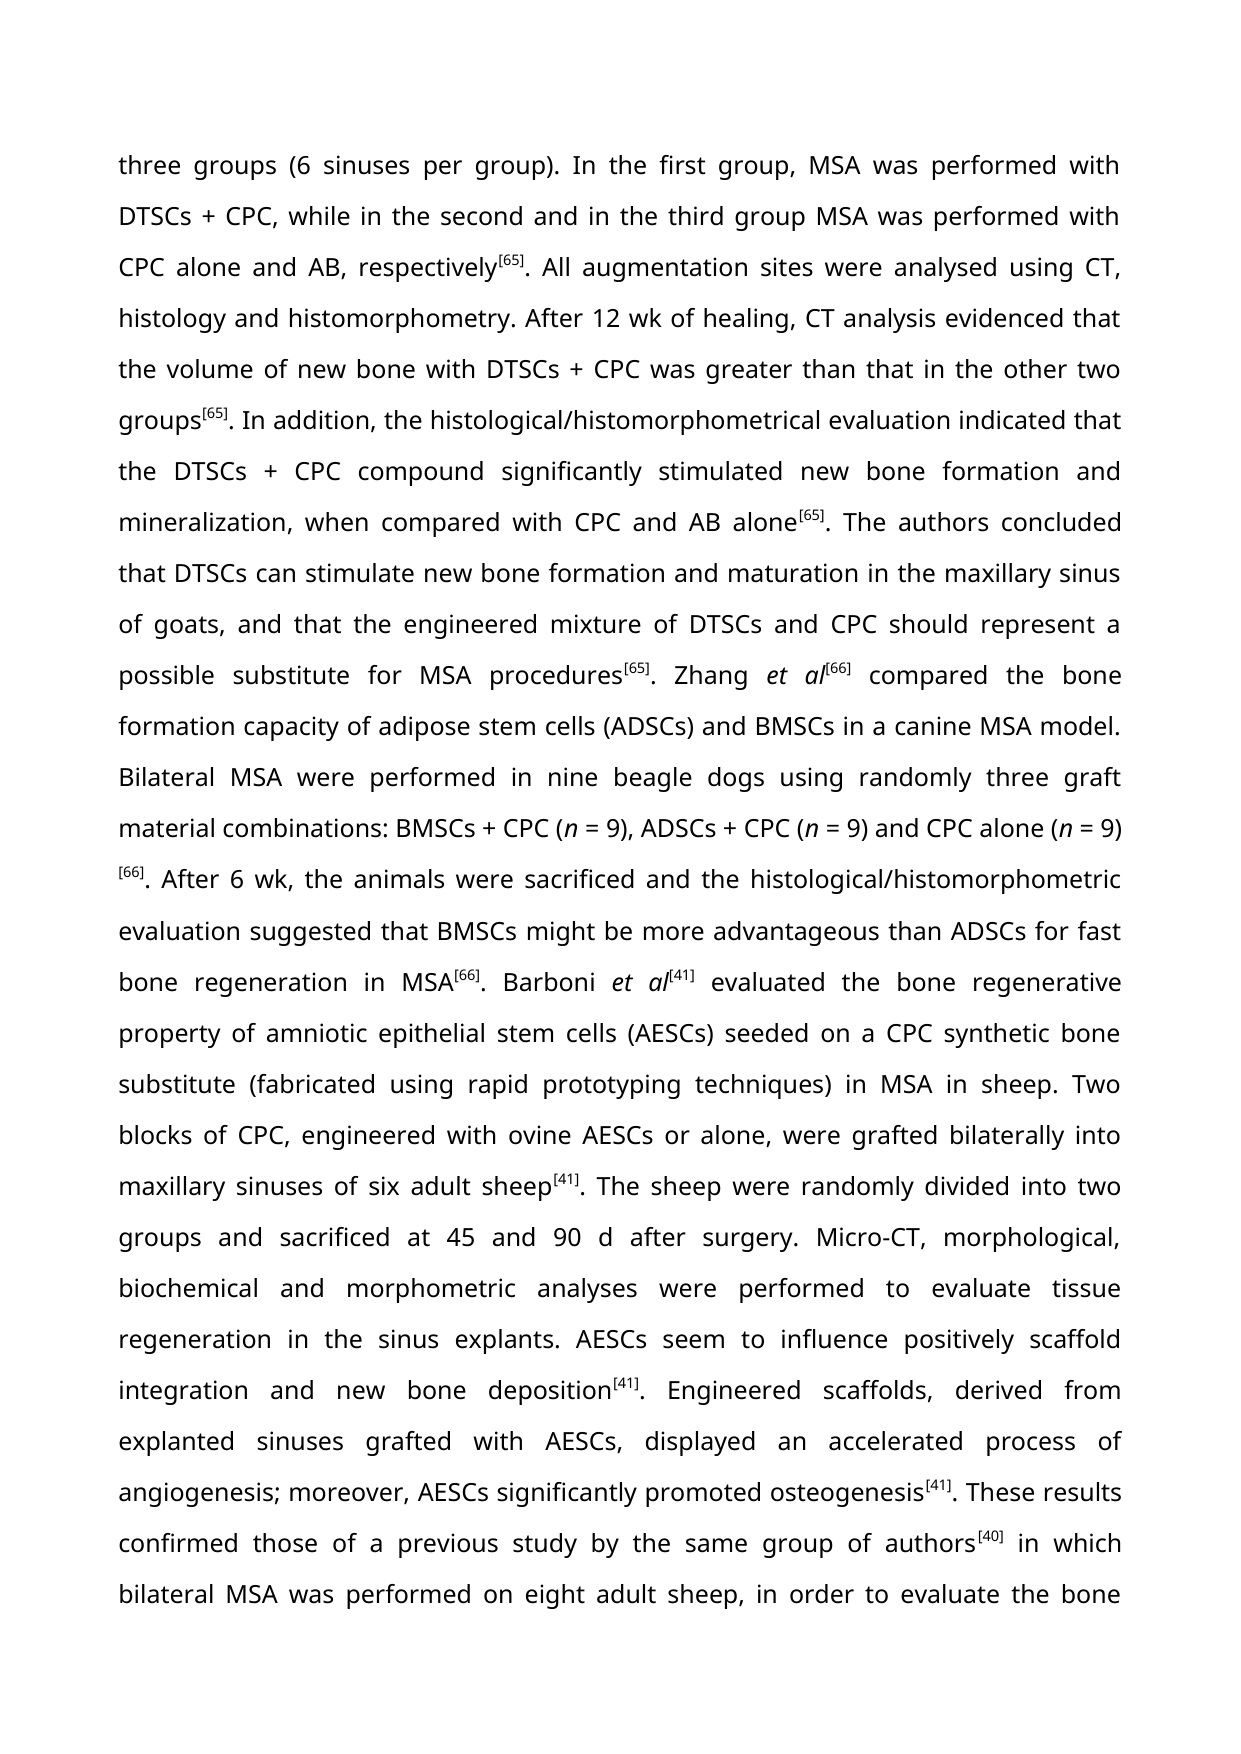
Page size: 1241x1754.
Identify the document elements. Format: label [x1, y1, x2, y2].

text [118, 148, 1122, 1611]
